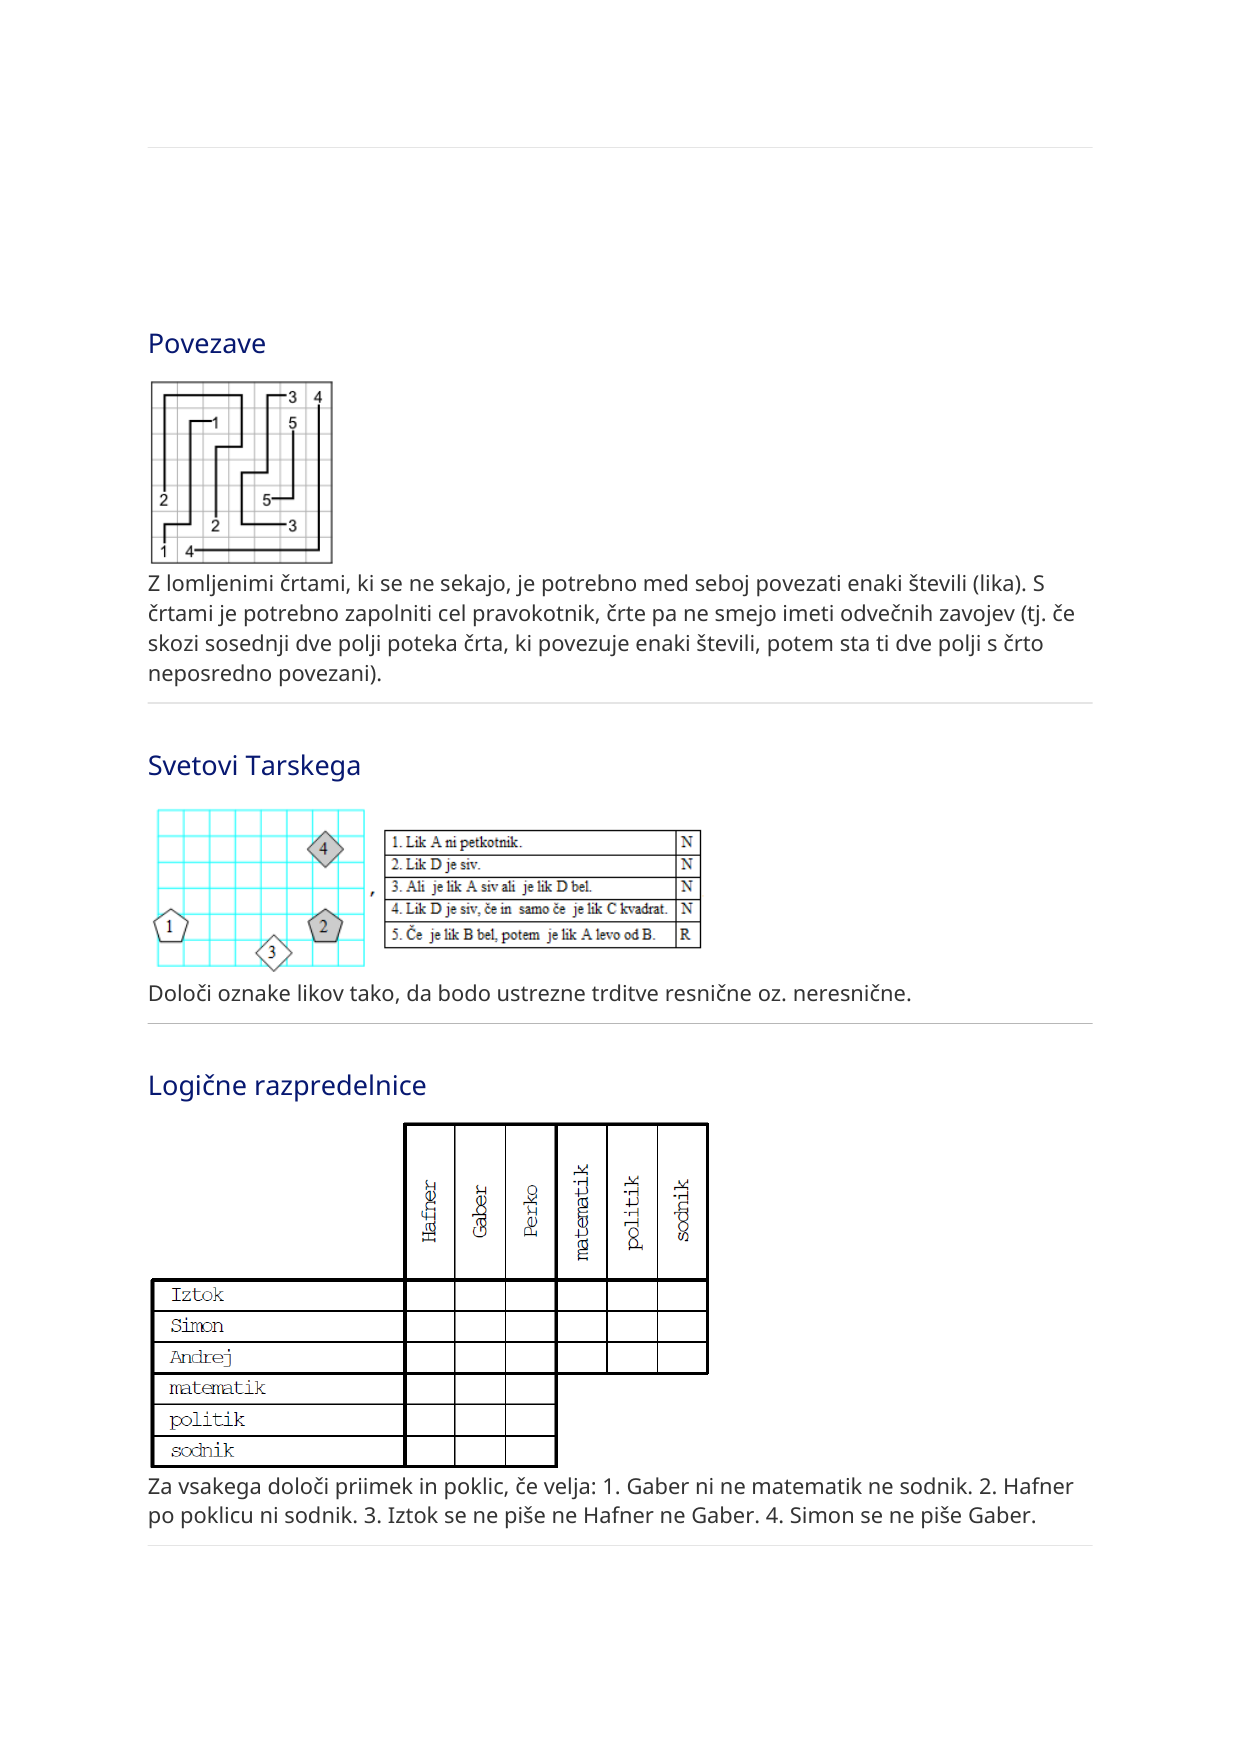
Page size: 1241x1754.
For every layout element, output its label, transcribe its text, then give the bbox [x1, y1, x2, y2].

text Za vsakega določi priimek in poklic, če velja: 1. Gaber ni ne matematik ne sodnik. 2. Hafner po poklicu ni sodnik. 3. Iztok se ne piše ne Hafner ne Gaber. 4. Simon se ne piše Gaber. [148, 1471, 1093, 1530]
text Logične razpredelnice [148, 1067, 1093, 1104]
picture [147, 799, 710, 978]
text Določi oznake likov tako, da bodo ustrezne trditve resnične oz. neresnične. [148, 978, 1093, 1008]
text Povezave [148, 324, 1093, 361]
picture [147, 1119, 710, 1471]
text Svetovi Tarskega [148, 747, 1093, 783]
picture [147, 376, 336, 569]
text Z lomljenimi črtami, ki se ne sekajo, je potrebno med seboj povezati enaki števili (lika). S črtami je potrebno zapolniti cel pravokotnik, črte pa ne smejo imeti odvečnih zavojev (tj. če skozi sosednji dve polji poteka črta, ki povezuje enaki števili, potem sta ti dve polji s črto neposredno povezani). [148, 568, 1093, 687]
